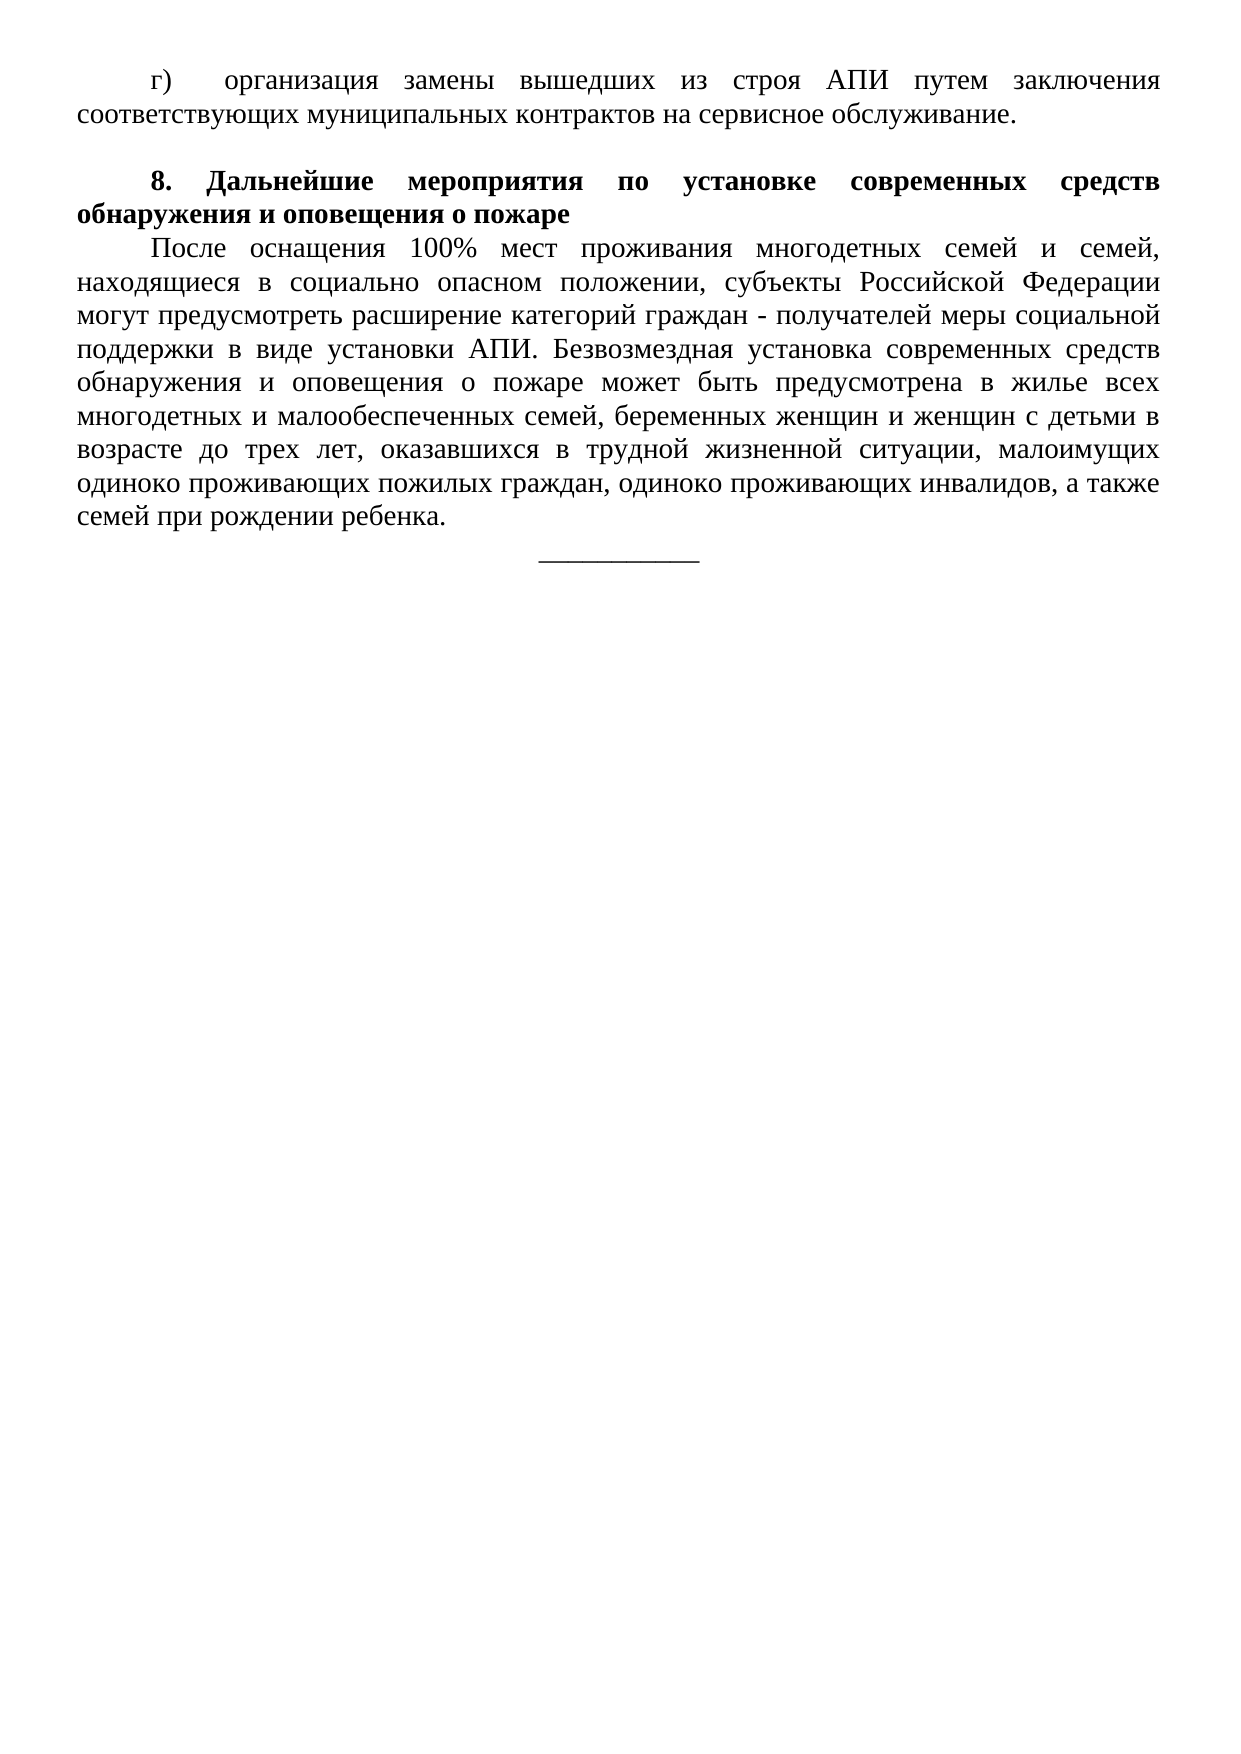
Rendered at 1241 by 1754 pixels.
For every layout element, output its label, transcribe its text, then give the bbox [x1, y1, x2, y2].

text После оснащения 100% мест проживания многодетных семей и семей, находящиеся в социально опасном положении, субъекты Российской Федерации могут предусмотреть расширение категорий граждан - получателей меры социальной поддержки в виде установки АПИ. Безвозмездная установка современных средств обнаружения и оповещения о пожаре может быть предусмотрена в жилье всех многодетных и малообеспеченных семей, беременных женщин и женщин с детьми в возрасте до трех лет, оказавшихся в трудной жизненной ситуации, малоимущих одиноко проживающих пожилых граждан, одиноко проживающих инвалидов, а также семей при рождении ребенка. [77, 230, 1161, 532]
text г) организация замены вышедших из строя АПИ путем заключения соответствующих муниципальных контрактов на сервисное обслуживание. [77, 62, 1161, 129]
text ___________ [77, 532, 1161, 566]
text 8. Дальнейшие мероприятия по установке современных средств обнаружения и оповещения о пожаре [77, 163, 1161, 230]
